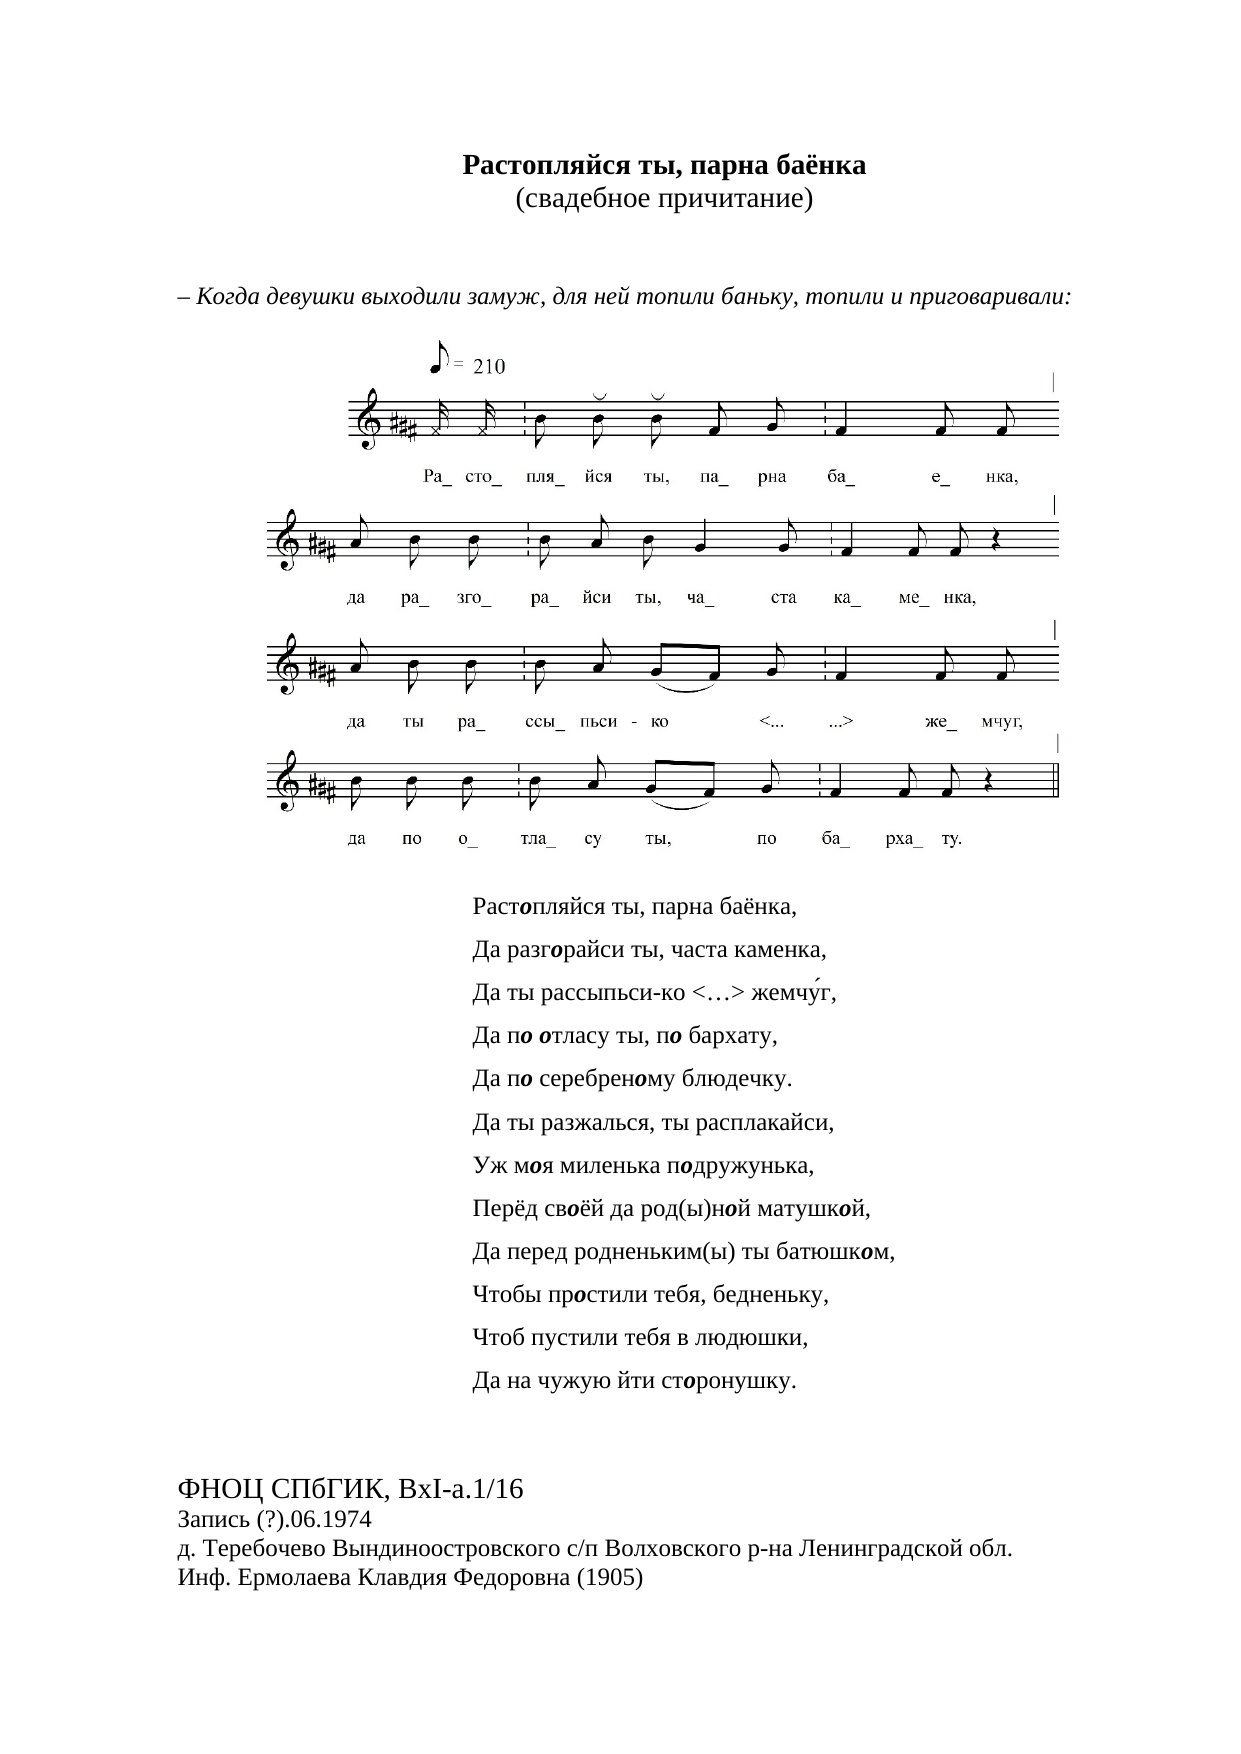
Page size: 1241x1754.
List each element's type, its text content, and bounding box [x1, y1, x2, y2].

text Да перед родненьким(ы) ты батюшком, [472, 1236, 1152, 1265]
text ФНОЦ СПбГИК, ВхI-а.1/16 [177, 1471, 1152, 1504]
text Инф. Ермолаева Клавдия Федоровна (1905) [177, 1562, 1152, 1591]
text Уж моя миленька подружунька, [472, 1150, 1152, 1178]
text Да разгорайси ты, часта каменка, [472, 934, 1152, 963]
text Да ты разжалься, ты расплакайси, [472, 1107, 1152, 1135]
text Запись (?).06.1974 [177, 1504, 1152, 1533]
text Да по серебреному блюдечку. [472, 1063, 1152, 1092]
text – Когда девушки выходили замуж, для ней топили баньку, топили и приговаривали: [177, 281, 1152, 310]
text Растопляйся ты, парна баёнка [177, 147, 1152, 180]
text Растопляйся ты, парна баёнка, [472, 891, 1152, 920]
text Чтобы простили тебя, бедненьку, [472, 1279, 1152, 1308]
text (свадебное причитание) [177, 180, 1152, 214]
text Да по отласу ты, по бархату, [472, 1020, 1152, 1049]
text д. Теребочево Вындиноостровского с/п Волховского р-на Ленинградской обл. [177, 1533, 1152, 1562]
text Перёд своёй да род(ы)ной матушкой, [472, 1193, 1152, 1222]
picture [254, 338, 1075, 858]
text Да ты рассыпьси-ко <…> жемчу́г, [472, 977, 1152, 1006]
text Чтоб пустили тебя в людюшки, [472, 1322, 1152, 1351]
text Да на чужую йти сторонушку. [472, 1365, 1152, 1394]
